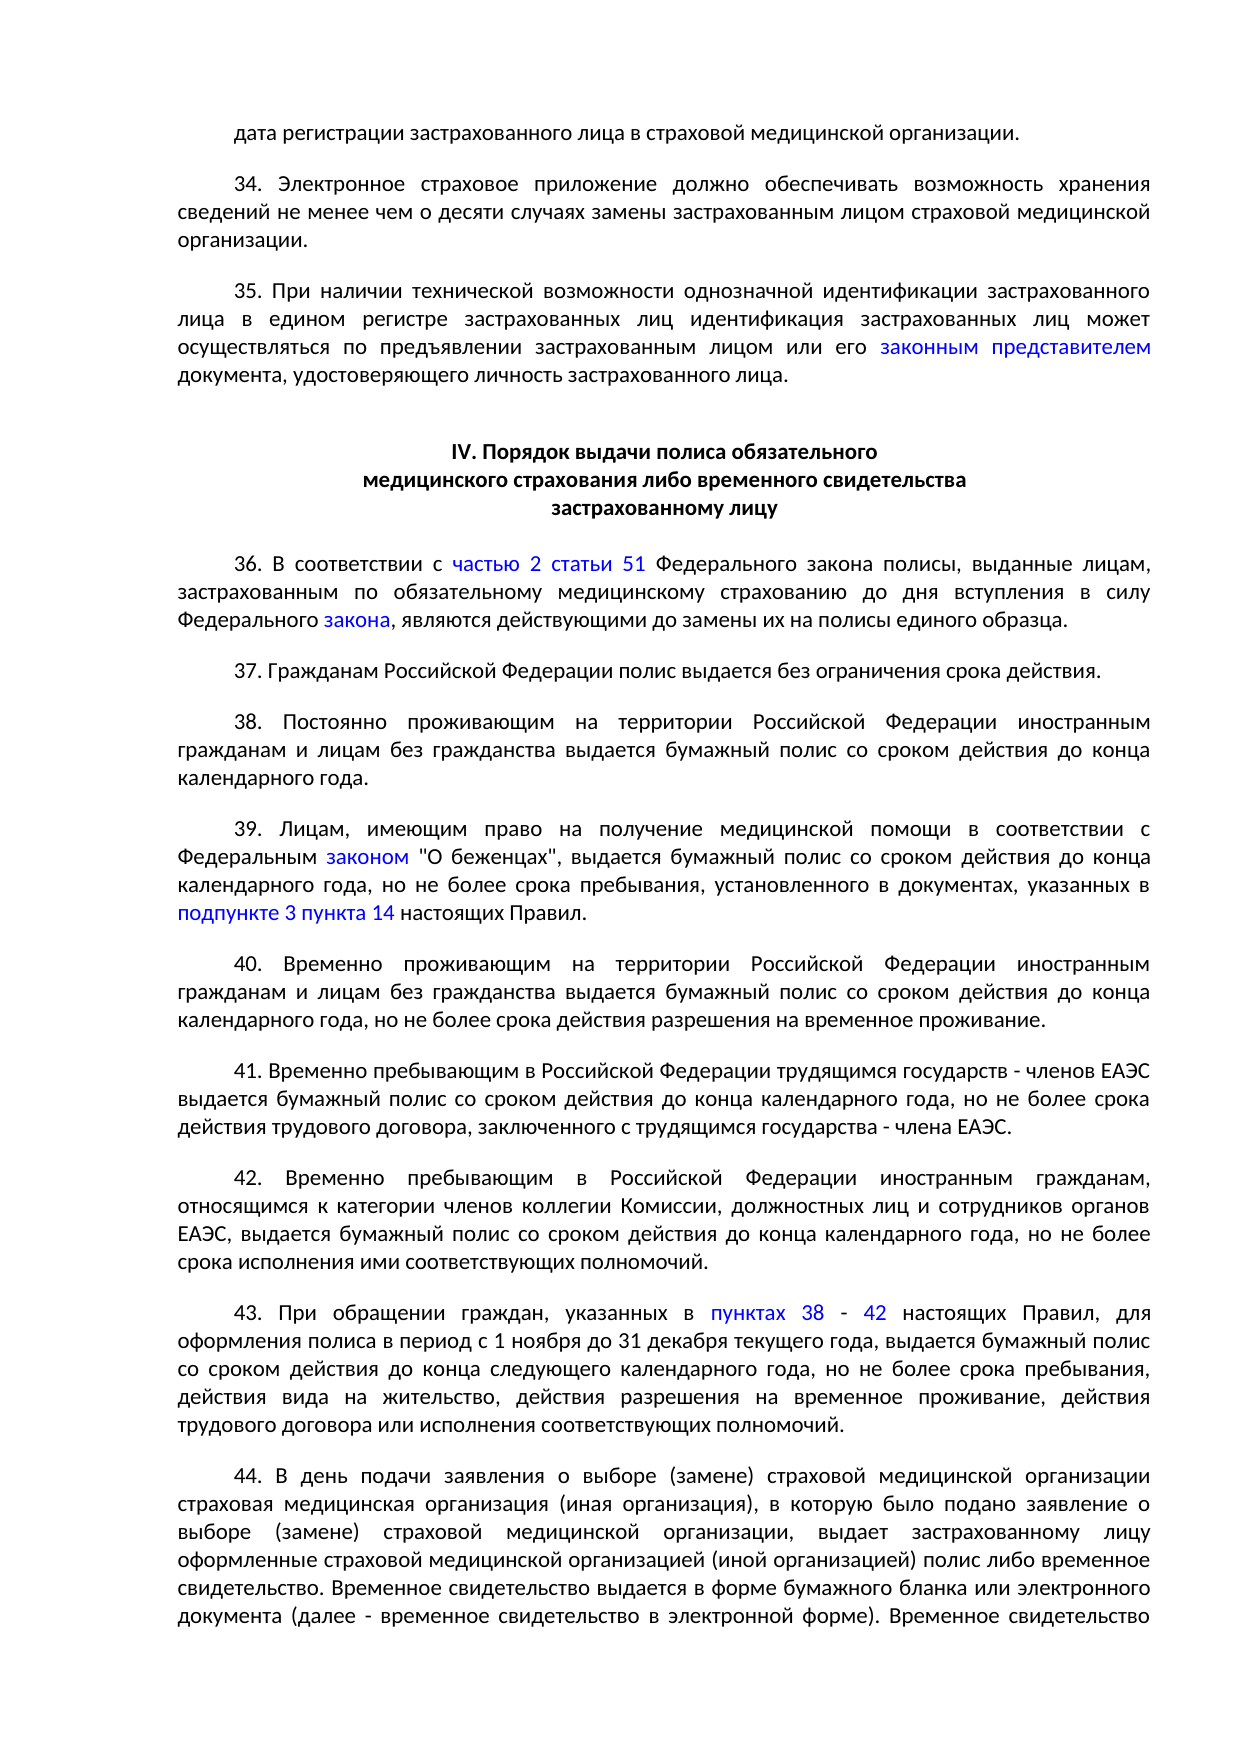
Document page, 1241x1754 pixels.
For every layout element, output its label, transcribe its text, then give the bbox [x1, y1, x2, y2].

text 41. Временно пребывающим в Российской Федерации трудящимся государств - членов ЕАЭС выдается бумажный полис со сроком действия до конца календарного года, но не более срока действия трудового договора, заключенного с трудящимся государства - члена ЕАЭС. [177, 1056, 1152, 1140]
text 40. Временно проживающим на территории Российской Федерации иностранным гражданам и лицам без гражданства выдается бумажный полис со сроком действия до конца календарного года, но не более срока действия разрешения на временное проживание. [177, 949, 1152, 1033]
text 43. При обращении граждан, указанных в пунктах 38 - 42 настоящих Правил, для оформления полиса в период с 1 ноября до 31 декабря текущего года, выдается бумажный полис со сроком действия до конца следующего календарного года, но не более срока пребывания, действия вида на жительство, действия разрешения на временное проживание, действия трудового договора или исполнения соответствующих полномочий. [177, 1298, 1152, 1438]
title медицинского страхования либо временного свидетельства [177, 465, 1152, 493]
text 34. Электронное страховое приложение должно обеспечивать возможность хранения сведений не менее чем о десяти случаях замены застрахованным лицом страховой медицинской организации. [177, 169, 1152, 253]
text 36. В соответствии с частью 2 статьи 51 Федерального закона полисы, выданные лицам, застрахованным по обязательному медицинскому страхованию до дня вступления в силу Федерального закона, являются действующими до замены их на полисы единого образца. [177, 549, 1152, 633]
text 35. При наличии технической возможности однозначной идентификации застрахованного лица в едином регистре застрахованных лиц идентификация застрахованных лиц может осуществляться по предъявлении застрахованным лицом или его законным представителем документа, удостоверяющего личность застрахованного лица. [177, 276, 1152, 388]
text 38. Постоянно проживающим на территории Российской Федерации иностранным гражданам и лицам без гражданства выдается бумажный полис со сроком действия до конца календарного года. [177, 707, 1152, 791]
text 39. Лицам, имеющим право на получение медицинской помощи в соответствии с Федеральным законом "О беженцах", выдается бумажный полис со сроком действия до конца календарного года, но не более срока пребывания, установленного в документах, указанных в подпункте 3 пункта 14 настоящих Правил. [177, 814, 1152, 926]
title IV. Порядок выдачи полиса обязательного [177, 437, 1152, 465]
text 42. Временно пребывающим в Российской Федерации иностранным гражданам, относящимся к категории членов коллегии Комиссии, должностных лиц и сотрудников органов ЕАЭС, выдается бумажный полис со сроком действия до конца календарного года, но не более срока исполнения ими соответствующих полномочий. [177, 1163, 1152, 1275]
text дата регистрации застрахованного лица в страховой медицинской организации. [177, 118, 1152, 146]
text 37. Гражданам Российской Федерации полис выдается без ограничения срока действия. [177, 656, 1152, 684]
title застрахованному лицу [177, 493, 1152, 521]
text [177, 1461, 1152, 1629]
